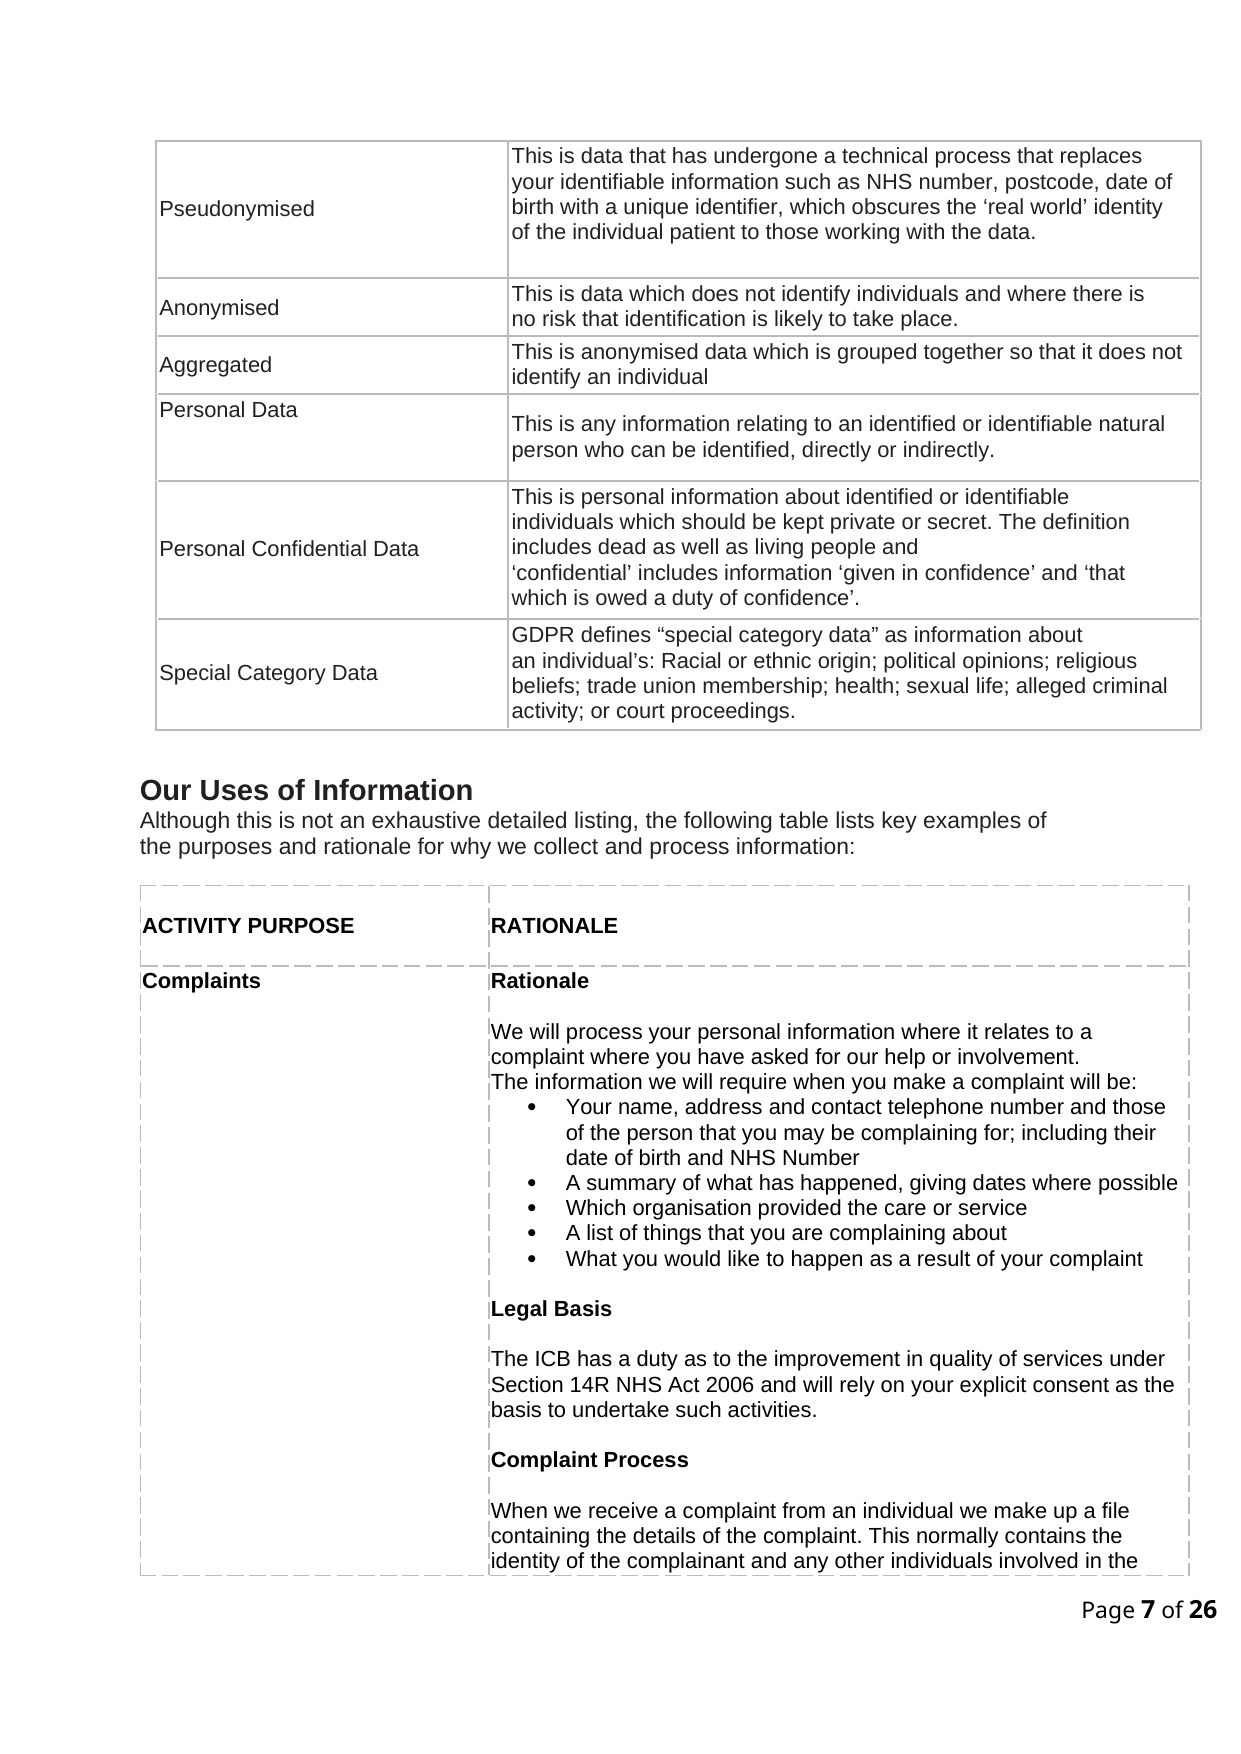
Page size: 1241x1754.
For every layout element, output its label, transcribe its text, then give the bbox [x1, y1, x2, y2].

text Although this is not an exhaustive detailed listing, the following table lists key examples of the purposes and rationale for why we collect and process information: [139, 807, 1064, 859]
table_cell This is data which does not identify individuals and where there is no risk that identification is likely to take place. [509, 277, 1200, 335]
table_cell Anonymised [157, 279, 507, 335]
table_cell Special Category Data [157, 620, 507, 728]
table_cell Aggregated [157, 337, 507, 393]
table_cell This is personal information about identified or identifiable individuals which should be kept private or secret. The definition includes dead as well as living people and ‘confidential’ includes information ‘given in confidence’ and ‘that which is owed a duty of confidence’. [509, 480, 1200, 617]
table_cell Pseudonymised [157, 142, 507, 277]
table_cell Personal Confidential Data [157, 482, 507, 617]
subtitle Our Uses of Information [139, 773, 1217, 807]
table_header RATIONALE [489, 885, 1189, 965]
table_header ACTIVITY PURPOSE [140, 885, 489, 965]
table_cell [489, 965, 1189, 1575]
table_cell GDPR defines “special category data” as information about an individual’s: Racial or ethnic origin; political opinions; religious beliefs; trade union membership; health; sexual life; alleged criminal activity; or court proceedings. [509, 618, 1200, 728]
table_cell Complaints [140, 965, 489, 1575]
table_cell This is data that has undergone a technical process that replaces your identifiable information such as NHS number, postcode, date of birth with a unique identifier, which obscures the ‘real world’ identity of the individual patient to those working with the data. [509, 142, 1200, 277]
table_cell Personal Data [157, 395, 507, 480]
table_cell This is anonymised data which is grouped together so that it does not identify an individual [509, 335, 1200, 393]
table_cell This is any information relating to an identified or identifiable natural person who can be identified, directly or indirectly. [509, 393, 1200, 480]
